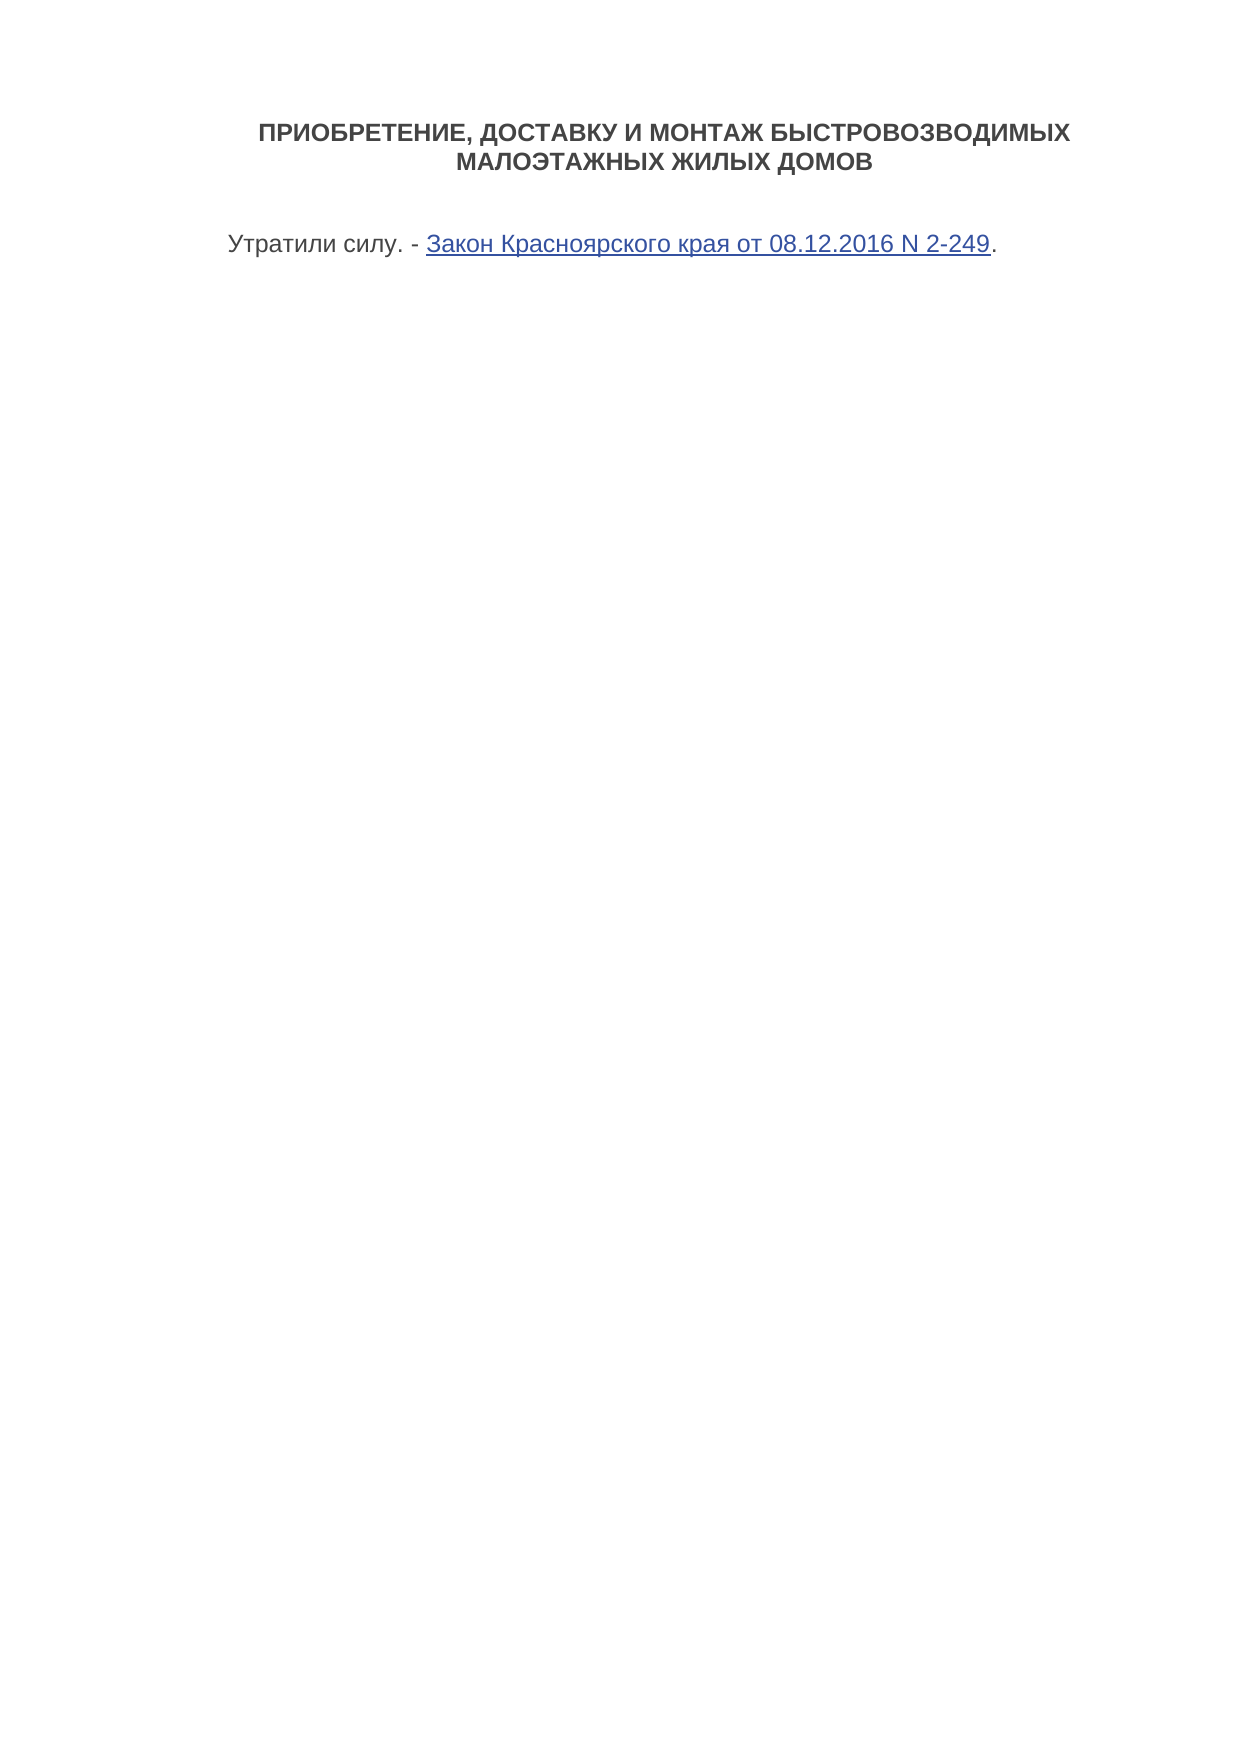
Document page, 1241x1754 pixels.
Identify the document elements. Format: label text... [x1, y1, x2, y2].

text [177, 118, 1152, 176]
text Утратили силу. - Закон Красноярского края от 08.12.2016 N 2-249. [177, 229, 1152, 258]
